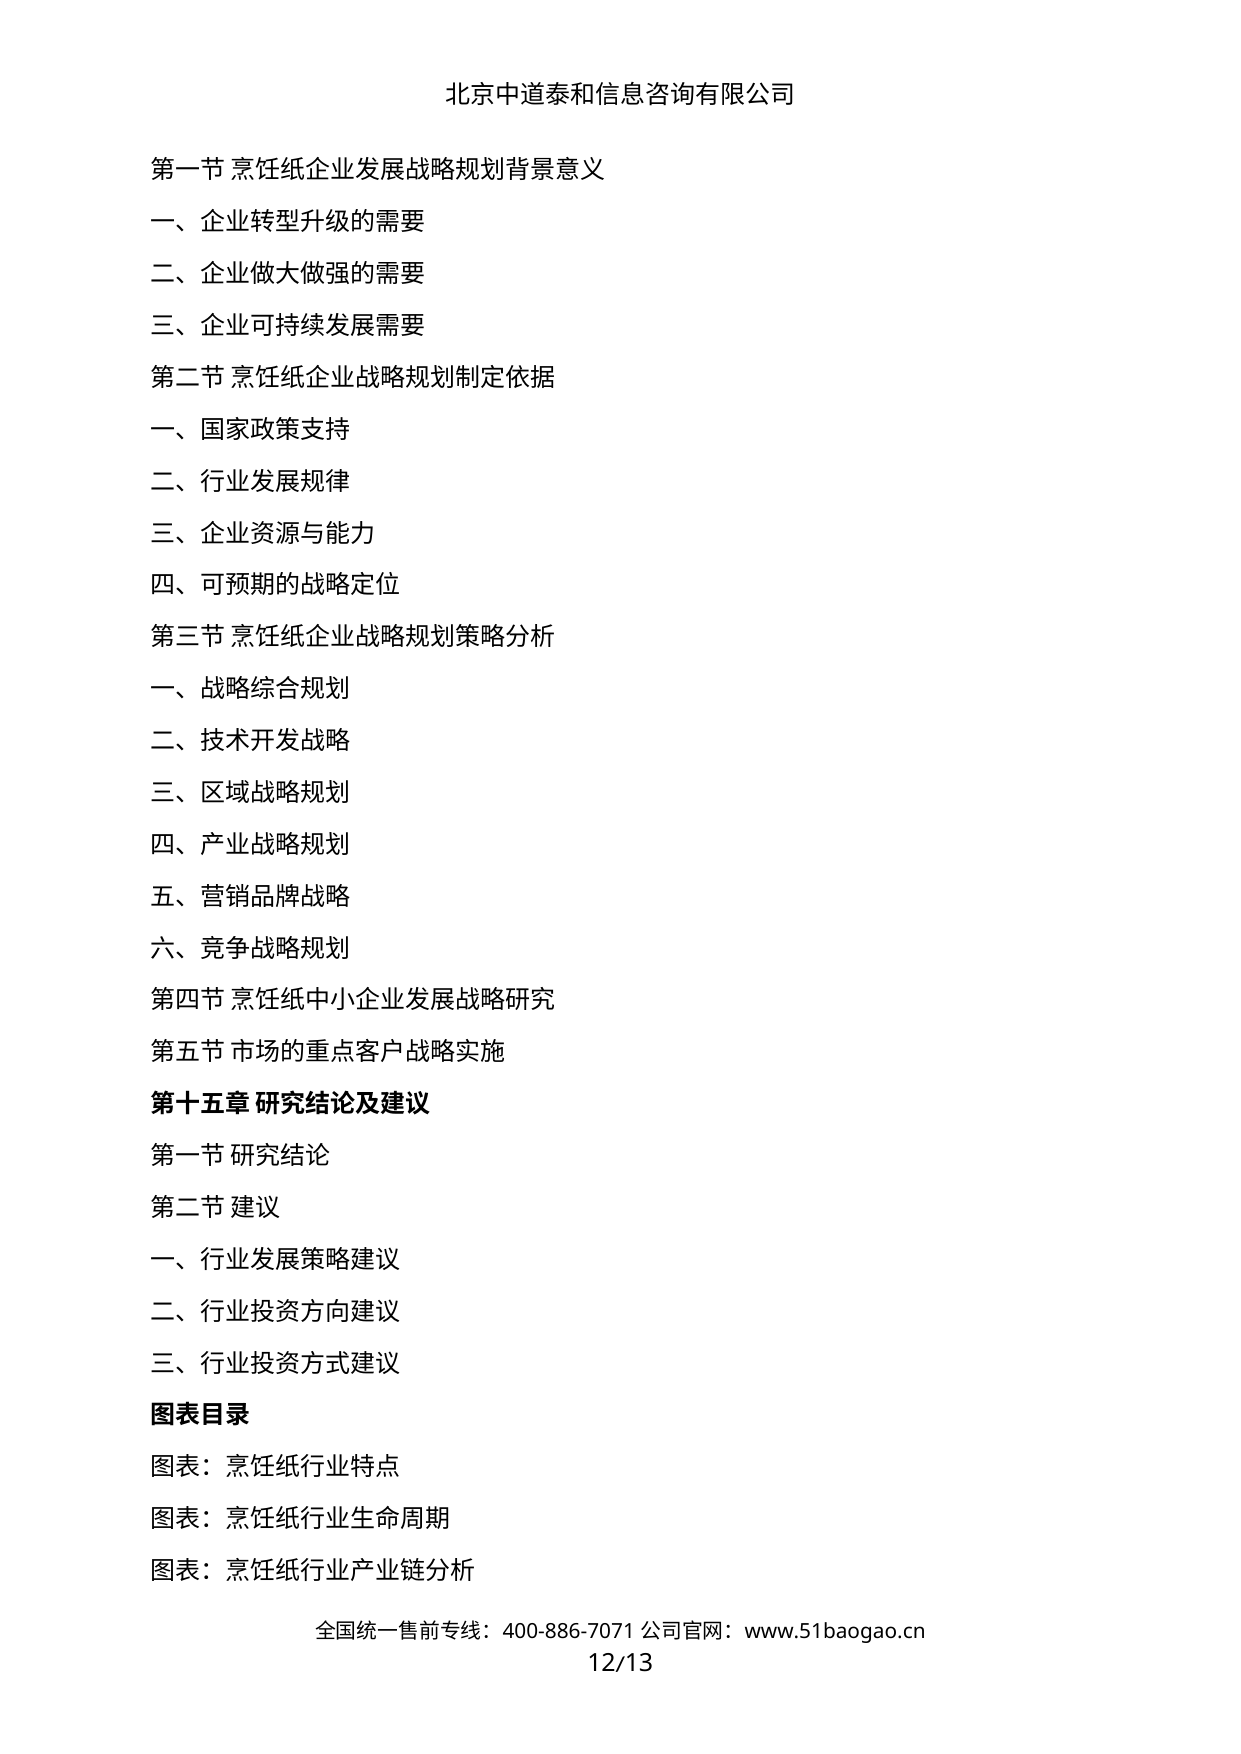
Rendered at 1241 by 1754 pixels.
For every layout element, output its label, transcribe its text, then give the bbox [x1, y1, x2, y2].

text 六、竞争战略规划 [150, 928, 1090, 964]
text 第三节 烹饪纸企业战略规划策略分析 [150, 617, 1090, 653]
text 图表目录 [150, 1395, 1090, 1431]
text 第二节 建议 [150, 1187, 1090, 1224]
text 第一节 烹饪纸企业发展战略规划背景意义 [150, 150, 1090, 186]
text 图表：烹饪纸行业特点 [150, 1447, 1090, 1483]
text 第一节 研究结论 [150, 1136, 1090, 1172]
text 三、企业资源与能力 [150, 513, 1090, 549]
text 二、企业做大做强的需要 [150, 254, 1090, 290]
text 图表：烹饪纸行业产业链分析 [150, 1551, 1090, 1587]
text 四、产业战略规划 [150, 824, 1090, 861]
text 第十五章 研究结论及建议 [150, 1084, 1090, 1120]
text 二、行业发展规律 [150, 461, 1090, 497]
text 三、行业投资方式建议 [150, 1343, 1090, 1379]
text 一、战略综合规划 [150, 669, 1090, 705]
text 四、可预期的战略定位 [150, 565, 1090, 601]
text 五、营销品牌战略 [150, 876, 1090, 912]
text 第五节 市场的重点客户战略实施 [150, 1032, 1090, 1068]
text 二、行业投资方向建议 [150, 1291, 1090, 1327]
text 第二节 烹饪纸企业战略规划制定依据 [150, 357, 1090, 394]
text 一、企业转型升级的需要 [150, 202, 1090, 238]
text 一、国家政策支持 [150, 409, 1090, 446]
text 二、技术开发战略 [150, 721, 1090, 757]
text 一、行业发展策略建议 [150, 1239, 1090, 1276]
text 三、区域战略规划 [150, 772, 1090, 809]
text 三、企业可持续发展需要 [150, 306, 1090, 342]
text 图表：烹饪纸行业生命周期 [150, 1499, 1090, 1535]
text 第四节 烹饪纸中小企业发展战略研究 [150, 980, 1090, 1016]
